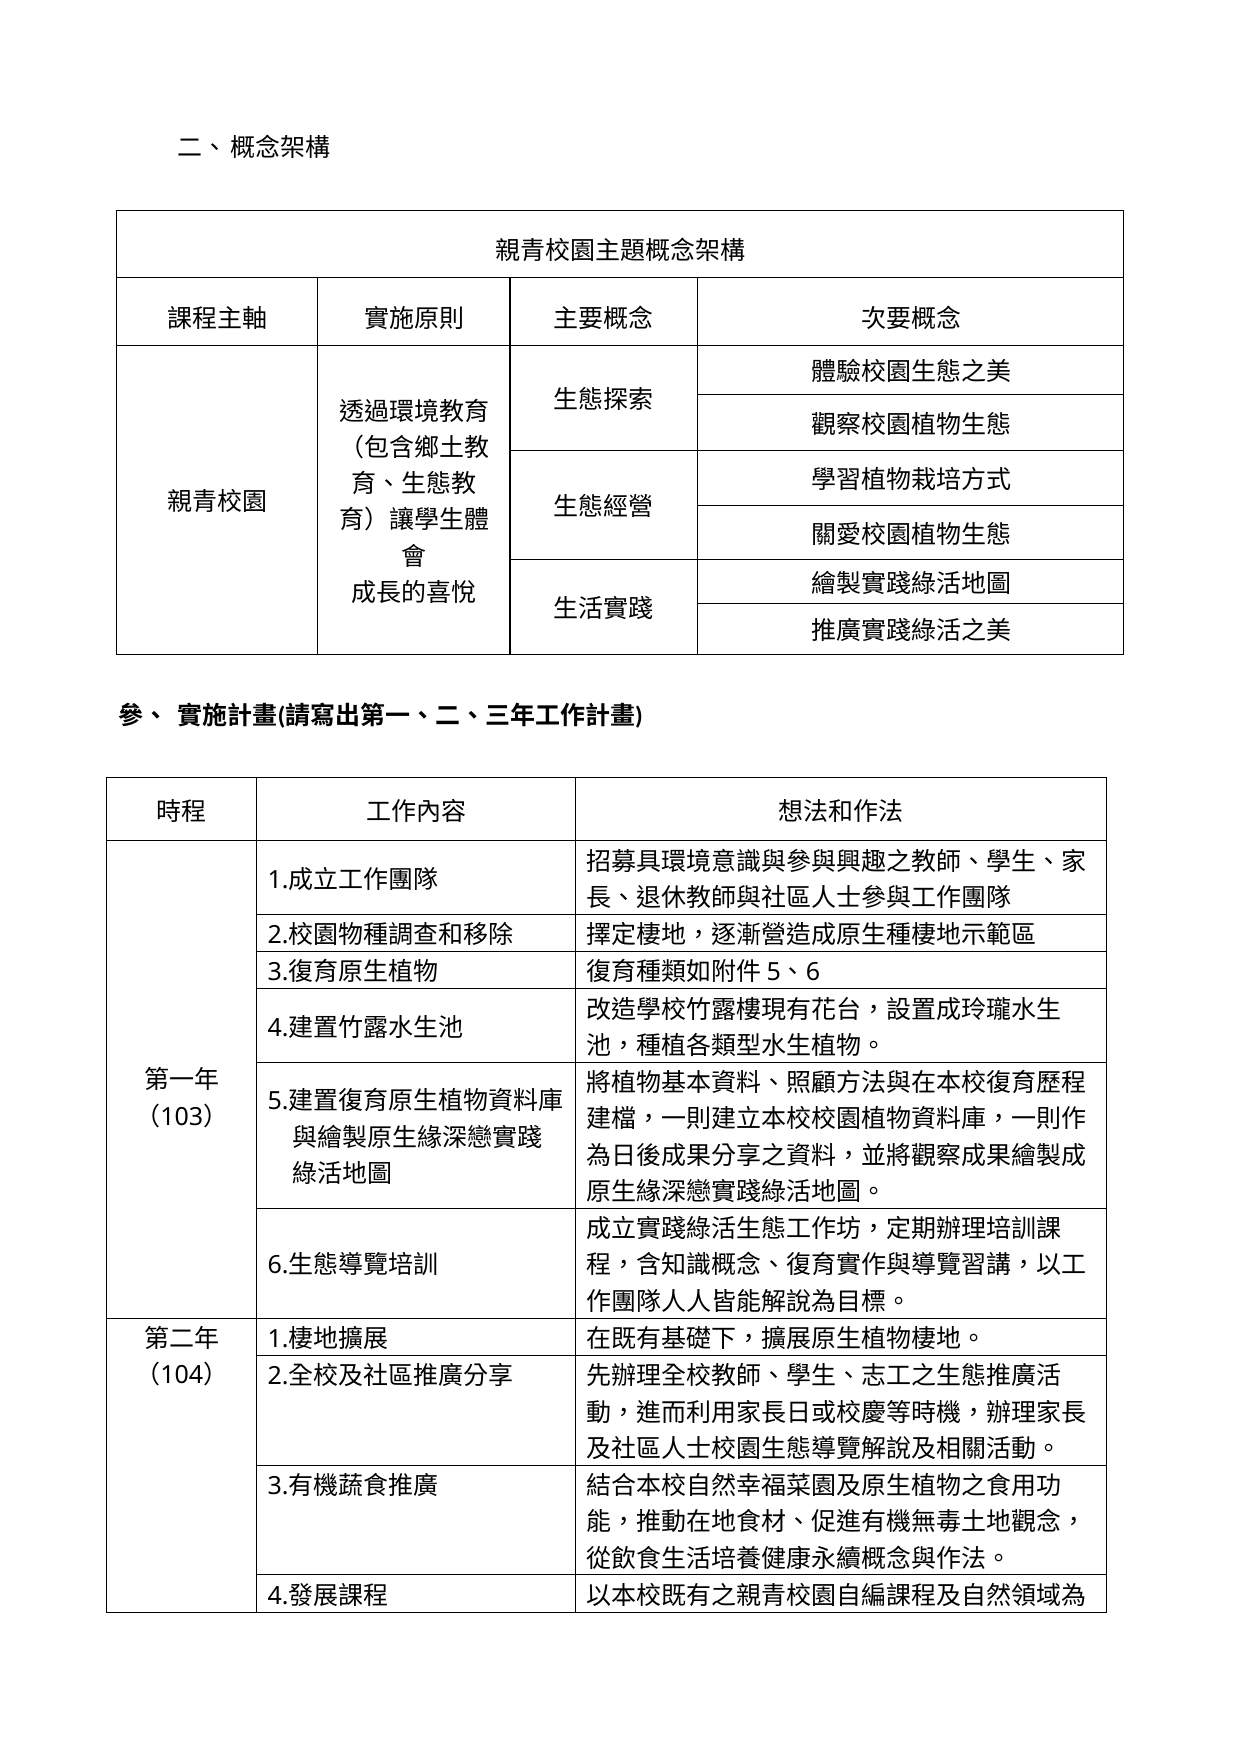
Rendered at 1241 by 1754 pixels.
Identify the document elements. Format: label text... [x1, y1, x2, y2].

table_cell 擇定棲地，逐漸營造成原生種棲地示範區 [576, 915, 1106, 951]
table_cell 3.復育原生植物 [257, 952, 575, 988]
table_cell 3.有機蔬食推廣 [257, 1466, 575, 1574]
table_header 時程 [107, 778, 256, 840]
table_cell 2.校園物種調查和移除 [257, 915, 575, 951]
table_cell 在既有基礎下，擴展原生植物棲地。 [576, 1319, 1106, 1355]
table_cell 6.生態導覽培訓 [257, 1209, 575, 1317]
table_header 工作內容 [257, 778, 575, 840]
table_cell 學習植物栽培方式 [698, 451, 1123, 504]
table_cell 關愛校園植物生態 [698, 506, 1123, 559]
table_cell 生態探索 [511, 346, 697, 449]
table_cell 觀察校園植物生態 [698, 395, 1123, 449]
table_cell 5.建置復育原生植物資料庫與繪製原生緣深戀實踐綠活地圖 [257, 1063, 575, 1208]
table_header 親青校園主題概念架構 [117, 211, 1123, 277]
table_cell 4.發展課程 [257, 1575, 575, 1612]
table_cell 4.建置竹露水生池 [257, 989, 575, 1062]
table_cell 先辦理全校教師、學生、志工之生態推廣活動，進而利用家長日或校慶等時機，辦理家長及社區人士校園生態導覽解說及相關活動。 [576, 1356, 1106, 1464]
table_cell 改造學校竹露樓現有花台，設置成玲瓏水生池，種植各類型水生植物。 [576, 989, 1106, 1062]
table_cell 透過環境教育（包含鄉土教育、生態教育）讓學生體會 成長的喜悅 [318, 346, 509, 654]
table_cell 推廣實踐綠活之美 [698, 604, 1123, 654]
table_cell 體驗校園生態之美 [698, 346, 1123, 394]
table_cell 招募具環境意識與參與興趣之教師、學生、家長、退休教師與社區人士參與工作團隊 [576, 841, 1106, 913]
table_cell 主要概念 [511, 278, 697, 345]
table_cell 次要概念 [698, 278, 1123, 345]
table_cell 1.棲地擴展 [257, 1319, 575, 1355]
list 概念架構 [177, 118, 1122, 164]
table_cell 親青校園 [117, 346, 317, 654]
table_cell 生態經營 [511, 451, 697, 559]
table_cell 結合本校自然幸福菜園及原生植物之食用功能，推動在地食材、促進有機無毒土地觀念，從飲食生活培養健康永續概念與作法。 [576, 1466, 1106, 1574]
table_header 想法和作法 [576, 778, 1106, 840]
table_cell 第一年 （103） [107, 841, 256, 1317]
table_cell 生活實踐 [511, 560, 697, 654]
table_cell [576, 1575, 1106, 1612]
list 實施計畫(請寫出第一、二、三年工作計畫) [118, 686, 1122, 731]
table_cell 第二年 （104） [107, 1319, 256, 1612]
table_cell 1.成立工作團隊 [257, 841, 575, 913]
table_cell 成立實踐綠活生態工作坊，定期辦理培訓課程，含知識概念、復育實作與導覽習講，以工作團隊人人皆能解說為目標。 [576, 1209, 1106, 1317]
table_cell 將植物基本資料、照顧方法與在本校復育歷程建檔，一則建立本校校園植物資料庫，一則作為日後成果分享之資料，並將觀察成果繪製成原生緣深戀實踐綠活地圖。 [576, 1063, 1106, 1208]
table_cell 課程主軸 [117, 278, 317, 345]
table_cell 2.全校及社區推廣分享 [257, 1356, 575, 1464]
table_cell 繪製實踐綠活地圖 [698, 560, 1123, 603]
table_cell 實施原則 [318, 278, 509, 345]
table_cell 復育種類如附件5、6 [576, 952, 1106, 988]
